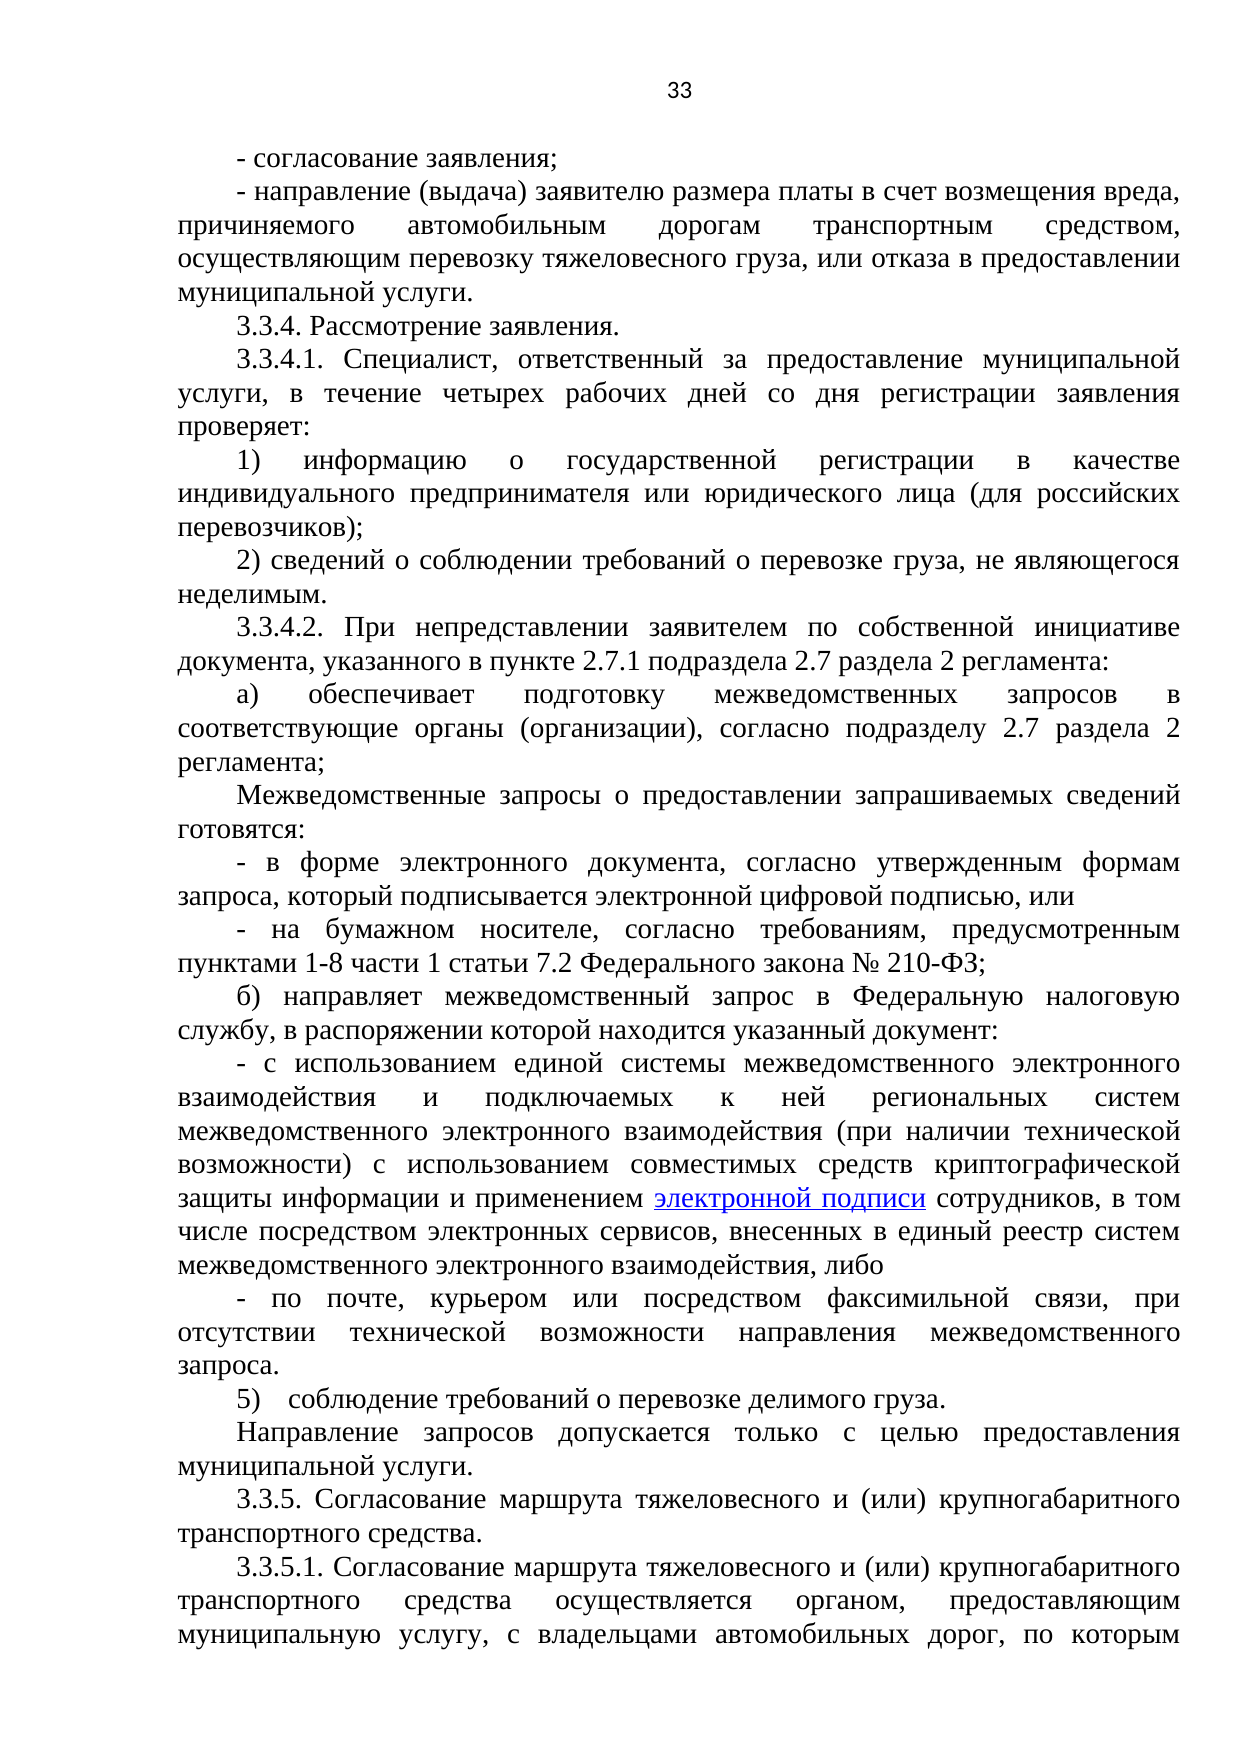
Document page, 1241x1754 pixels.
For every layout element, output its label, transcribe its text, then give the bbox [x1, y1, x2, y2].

text а) обеспечивает подготовку межведомственных запросов в соответствующие органы (организации), согласно подразделу 2.7 раздела 2 регламента; [177, 677, 1181, 777]
text - согласование заявления; [177, 140, 1181, 173]
text - направление (выдача) заявителю размера платы в счет возмещения вреда, причиняемого автомобильным дорогам транспортным средством, осуществляющим перевозку тяжеловесного груза, или отказа в предоставлении муниципальной услуги. [177, 173, 1181, 308]
text б) направляет межведомственный запрос в Федеральную налоговую службу, в распоряжении которой находится указанный документ: [177, 978, 1181, 1046]
text 3.3.5. Согласование маршрута тяжеловесного и (или) крупногабаритного транспортного средства. [177, 1482, 1181, 1549]
text 3.3.4.2. При непредставлении заявителем по собственной инициативе документа, указанного в пункте 2.7.1 подраздела 2.7 раздела 2 регламента: [177, 609, 1181, 677]
text 2) сведений о соблюдении требований о перевозке груза, не являющегося неделимым. [177, 542, 1181, 609]
text 3.3.4.1. Специалист, ответственный за предоставление муниципальной услуги, в течение четырех рабочих дней со дня регистрации заявления проверяет: [177, 341, 1181, 442]
text 1) информацию о государственной регистрации в качестве индивидуального предпринимателя или юридического лица (для российских перевозчиков); [177, 442, 1181, 542]
list соблюдение требований о перевозке делимого груза. [177, 1381, 1181, 1414]
text - в форме электронного документа, согласно утвержденным формам запроса, который подписывается электронной цифровой подписью, или [177, 844, 1181, 911]
text Направление запросов допускается только с целью предоставления муниципальной услуги. [177, 1414, 1181, 1482]
text - на бумажном носителе, согласно требованиям, предусмотренным пунктами 1-8 части 1 статьи 7.2 Федерального закона № 210-ФЗ; [177, 911, 1181, 978]
text - с использованием единой системы межведомственного электронного взаимодействия и подключаемых к ней региональных систем межведомственного электронного взаимодействия (при наличии технической возможности) с использованием совместимых средств криптографической защиты информации и применением электронной подписи сотрудников, в том числе посредством электронных сервисов, внесенных в единый реестр систем межведомственного электронного взаимодействия, либо [177, 1046, 1181, 1280]
text Межведомственные запросы о предоставлении запрашиваемых сведений готовятся: [177, 777, 1181, 844]
text - по почте, курьером или посредством факсимильной связи, при отсутствии технической возможности направления межведомственного запроса. [177, 1280, 1181, 1381]
text 3.3.4. Рассмотрение заявления. [177, 308, 1181, 341]
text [177, 1549, 1181, 1649]
